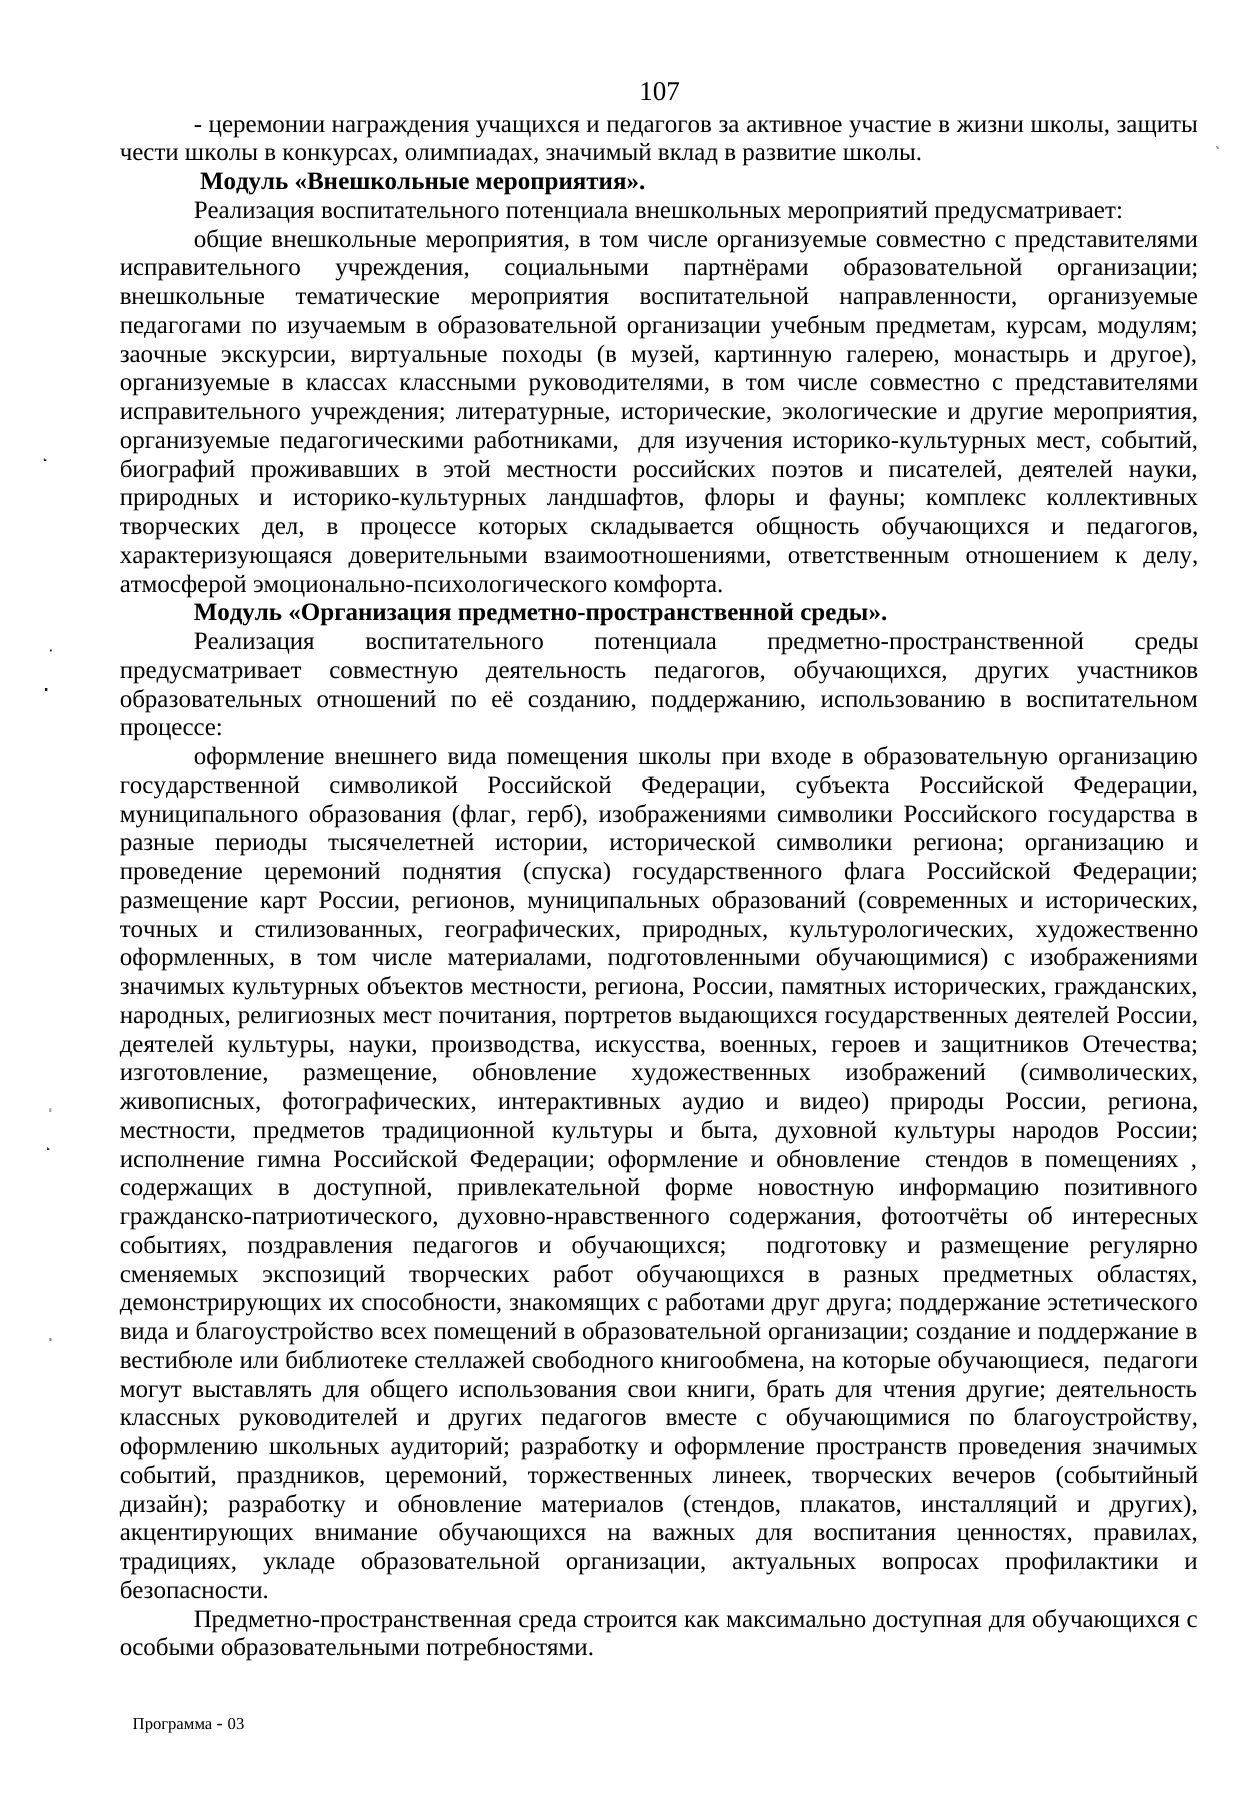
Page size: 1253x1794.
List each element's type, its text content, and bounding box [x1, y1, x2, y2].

text Модуль «Внешкольные мероприятия». [119, 166, 1199, 195]
text оформление внешнего вида помещения школы при входе в образовательную организацию государственной символикой Российской Федерации, субъекта Российской Федерации, муниципального образования (флаг, герб), изображениями символики Российского государства в разные периоды тысячелетней истории, исторической символики региона; организацию и проведение церемоний поднятия (спуска) государственного флага Российской Федерации; размещение карт России, регионов, муниципальных образований (современных и исторических, точных и стилизованных, географических, природных, культурологических, художественно оформленных, в том числе материалами, подготовленными обучающимися) с изображениями значимых культурных объектов местности, региона, России, памятных исторических, гражданских, народных, религиозных мест почитания, портретов выдающихся государственных деятелей России, деятелей культуры, науки, производства, искусства, военных, героев и защитников Отечества; изготовление, размещение, обновление художественных изображений (символических, живописных, фотографических, интерактивных аудио и видео) природы России, региона, местности, предметов традиционной культуры и быта, духовной культуры народов России; исполнение гимна Российской Федерации; оформление и обновление стендов в помещениях , содержащих в доступной, привлекательной форме новостную информацию позитивного гражданско-патриотического, духовно-нравственного содержания, фотоотчёты об интересных событиях, поздравления педагогов и обучающихся; подготовку и размещение регулярно сменяемых экспозиций творческих работ обучающихся в разных предметных областях, демонстрирующих их способности, знакомящих с работами друг друга; поддержание эстетического вида и благоустройство всех помещений в образовательной организации; создание и поддержание в вестибюле или библиотеке стеллажей свободного книгообмена, на которые обучающиеся, педагоги могут выставлять для общего использования свои книги, брать для чтения другие; деятельность классных руководителей и других педагогов вместе с обучающимися по благоустройству, оформлению школьных аудиторий; разработку и оформление пространств проведения значимых событий, праздников, церемоний, торжественных линеек, творческих вечеров (событийный дизайн); разработку и обновление материалов (стендов, плакатов, инсталляций и других), акцентирующих внимание обучающихся на важных для воспитания ценностях, правилах, традициях, укладе образовательной организации, актуальных вопросах профилактики и безопасности. [119, 741, 1199, 1604]
text Модуль «Организация предметно-пространственной среды». [119, 597, 1199, 626]
text Реализация воспитательного потенциала внешкольных мероприятий предусматривает: [119, 195, 1199, 224]
text Предметно-пространственная среда строится как максимально доступная для обучающихся с особыми образовательными потребностями. [119, 1604, 1199, 1661]
text Реализация воспитательного потенциала предметно-пространственной среды предусматривает совместную деятельность педагогов, обучающихся, других участников образовательных отношений по её созданию, поддержанию, использованию в воспитательном процессе: [119, 626, 1199, 741]
text - церемонии награждения учащихся и педагогов за активное участие в жизни школы, защиты чести школы в конкурсах, олимпиадах, значимый вклад в развитие школы. [119, 109, 1199, 166]
text общие внешкольные мероприятия, в том числе организуемые совместно с представителями исправительного учреждения, социальными партнёрами образовательной организации; внешкольные тематические мероприятия воспитательной направленности, организуемые педагогами по изучаемым в образовательной организации учебным предметам, курсам, модулям; заочные экскурсии, виртуальные походы (в музей, картинную галерею, монастырь и другое), организуемые в классах классными руководителями, в том числе совместно с представителями исправительного учреждения; литературные, исторические, экологические и другие мероприятия, организуемые педагогическими работниками, для изучения историко-культурных мест, событий, биографий проживавших в этой местности российских поэтов и писателей, деятелей науки, природных и историко-культурных ландшафтов, флоры и фауны; комплекс коллективных творческих дел, в процессе которых складывается общность обучающихся и педагогов, характеризующаяся доверительными взаимоотношениями, ответственным отношением к делу, атмосферой эмоционально-психологического комфорта. [119, 224, 1199, 597]
